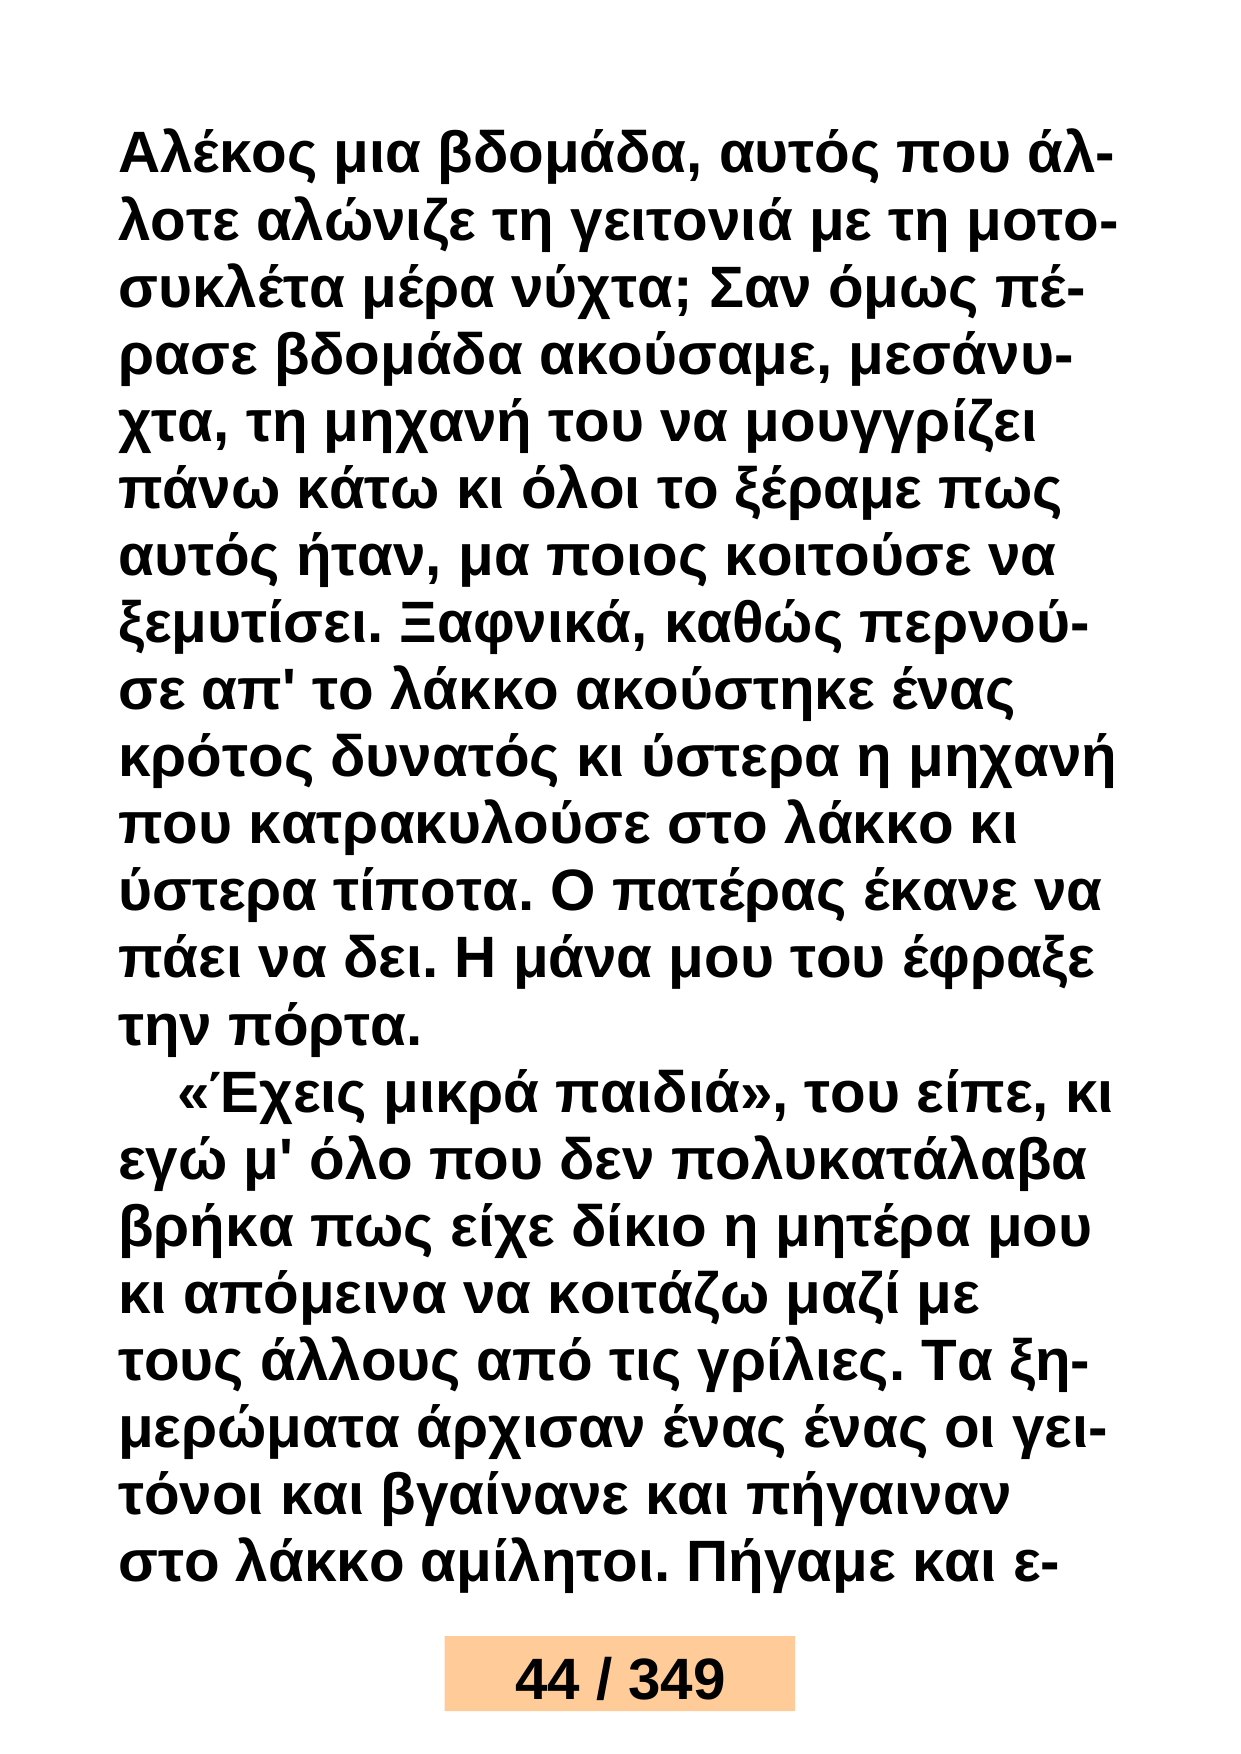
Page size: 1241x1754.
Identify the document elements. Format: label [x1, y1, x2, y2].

text [118, 118, 1122, 1057]
text [118, 1057, 1122, 1594]
